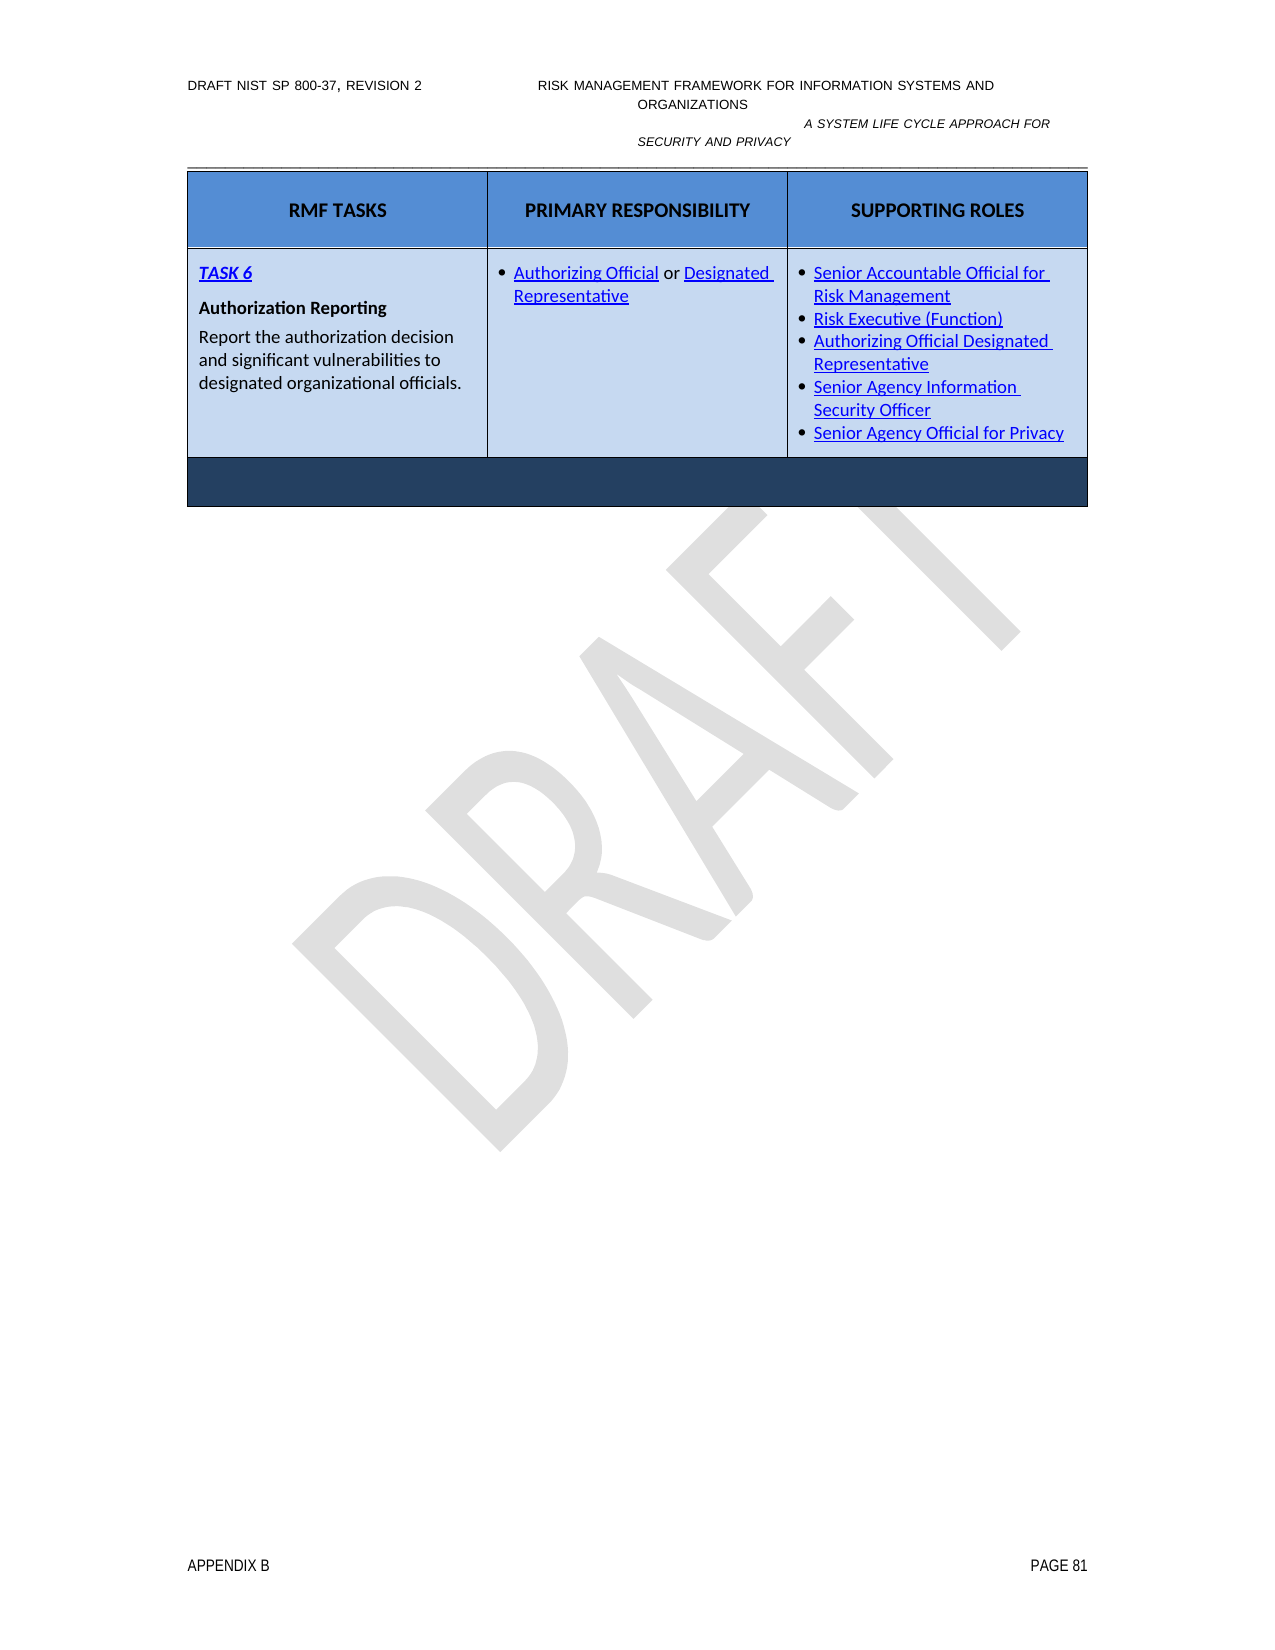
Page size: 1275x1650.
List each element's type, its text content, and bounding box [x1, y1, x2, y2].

table_cell Authorizing Official or Designated Representative [488, 249, 787, 457]
table_header RMF TASKS [188, 172, 487, 247]
table_header SUPPORTING ROLES [788, 172, 1087, 247]
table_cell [788, 249, 1087, 457]
table_header PRIMARY RESPONSIBILITY [488, 172, 787, 247]
table_cell TASK 6 Authorization Reporting Report the authorization decision and significant vulnerabilities to designated organizational officials. [188, 249, 487, 457]
table_cell [188, 458, 1087, 506]
